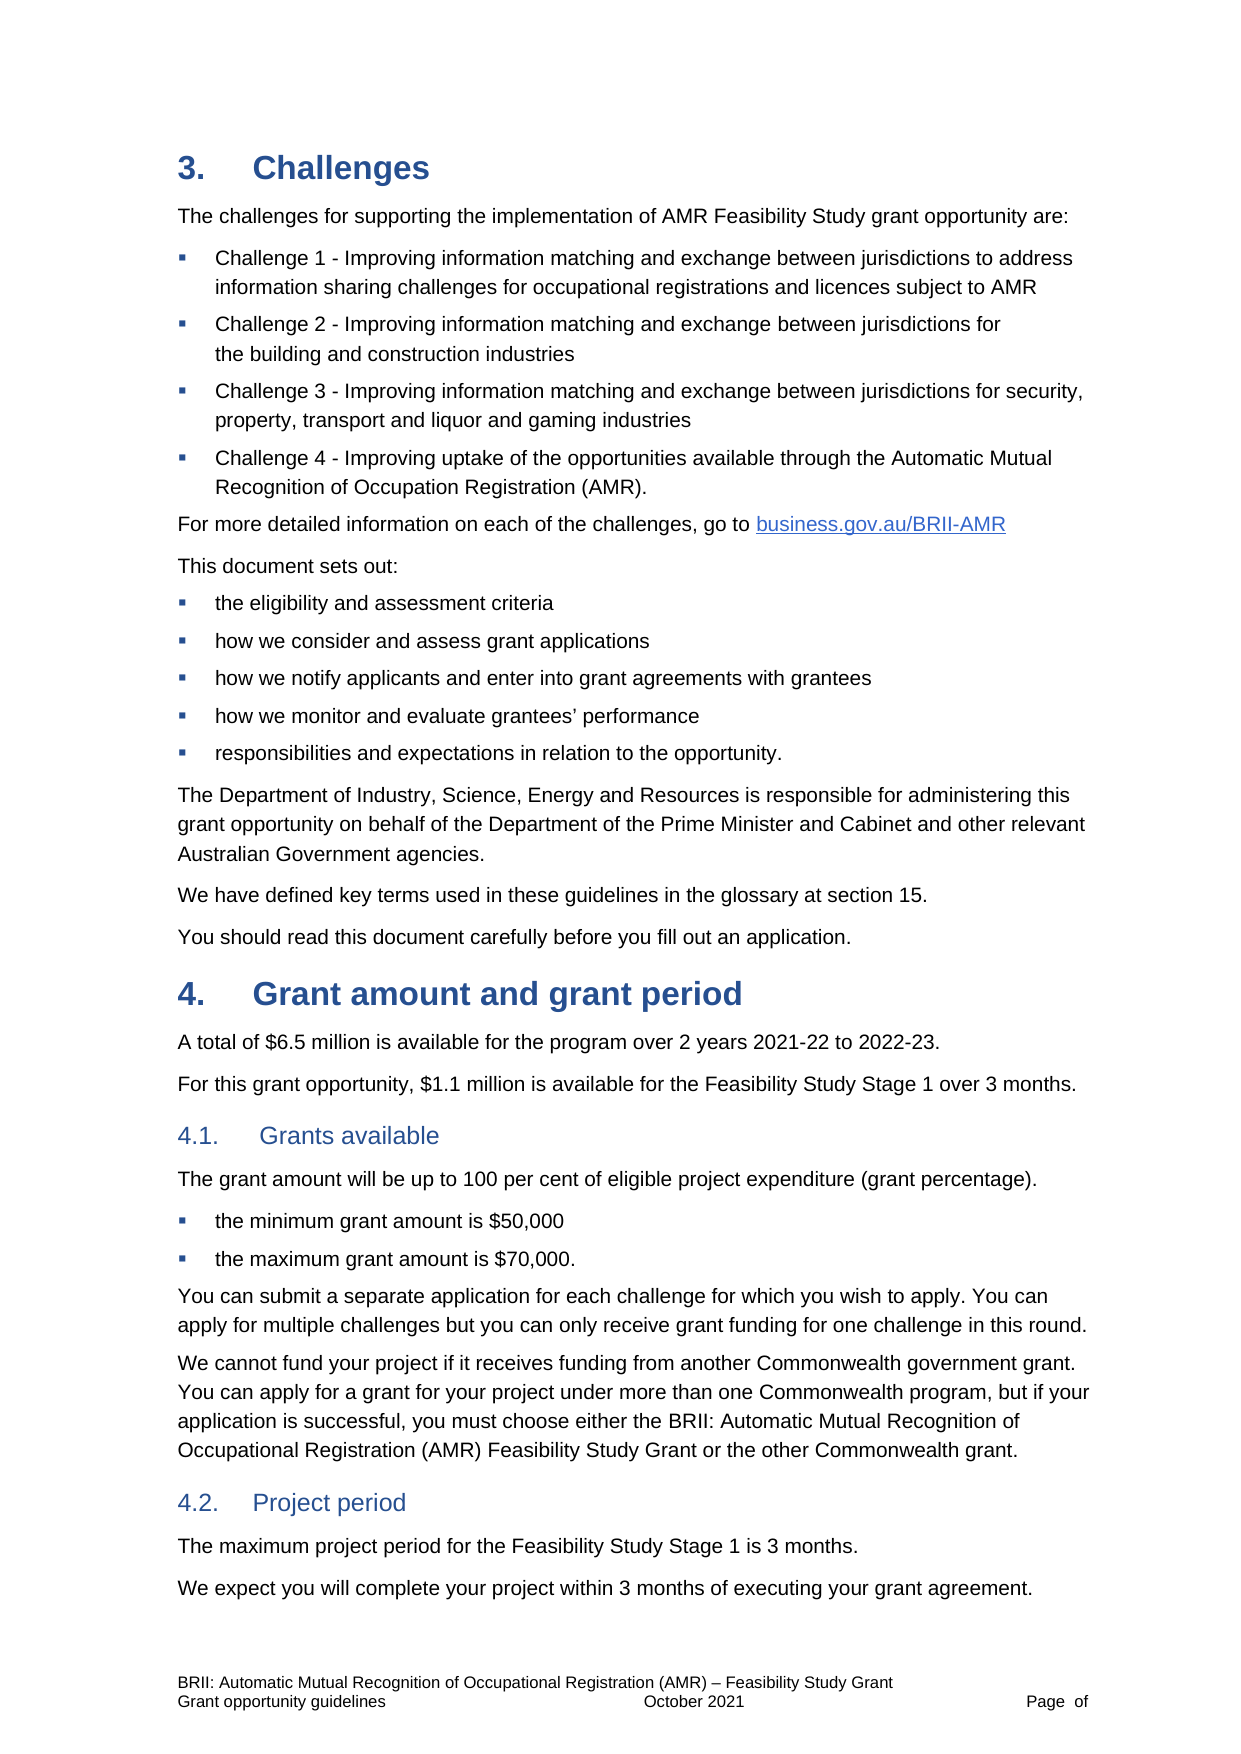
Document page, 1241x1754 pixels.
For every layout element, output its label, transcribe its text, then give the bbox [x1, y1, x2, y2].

text This document sets out: [177, 549, 1092, 578]
list Challenge 1 - Improving information matching and exchange between jurisdictions to address information sharing challenges for occupational registrations and licences subject to AMR [177, 240, 1092, 299]
subtitle Grant amount and grant period [177, 974, 1092, 1012]
subtitle Grants available [177, 1120, 1092, 1149]
text The challenges for supporting the implementation of AMR Feasibility Study grant opportunity are: [177, 199, 1092, 228]
list the minimum grant amount is $50,000 [177, 1204, 1092, 1233]
list We cannot fund your project if it receives funding from another Commonwealth government grant. You can apply for a grant for your project under more than one Commonwealth program, but if your application is successful, you must choose either the BRII: Automatic Mutual Recognition of Occupational Registration (AMR) Feasibility Study Grant or the other Commonwealth grant. [177, 1345, 1092, 1462]
text You should read this document carefully before you fill out an application. [177, 919, 1092, 949]
list how we monitor and evaluate grantees’ performance [177, 699, 1092, 728]
list Challenge 3 - Improving information matching and exchange between jurisdictions for security, property, transport and liquor and gaming industries [177, 374, 1092, 432]
text The grant amount will be up to 100 per cent of eligible project expenditure (grant percentage). [177, 1162, 1092, 1191]
text The maximum project period for the Feasibility Study Stage 1 is 3 months. [177, 1529, 1092, 1558]
list how we notify applicants and enter into grant agreements with grantees [177, 661, 1092, 690]
list Challenge 4 - Improving uptake of the opportunities available through the Automatic Mutual Recognition of Occupation Registration (AMR). [177, 440, 1092, 499]
text We have defined key terms used in these guidelines in the glossary at section 15. [177, 878, 1092, 907]
list responsibilities and expectations in relation to the opportunity. [177, 736, 1092, 765]
list You can submit a separate application for each challenge for which you wish to apply. You can apply for multiple challenges but you can only receive grant funding for one challenge in this round. [177, 1279, 1092, 1337]
subtitle Challenges [177, 148, 1092, 186]
subtitle Project period [177, 1487, 1092, 1516]
list Challenge 2 - Improving information matching and exchange between jurisdictions for the building and construction industries [177, 307, 1092, 365]
list how we consider and assess grant applications [177, 624, 1092, 653]
text The Department of Industry, Science, Energy and Resources is responsible for administering this grant opportunity on behalf of the Department of the Prime Minister and Cabinet and other relevant Australian Government agencies. [177, 778, 1092, 865]
list the eligibility and assessment criteria [177, 586, 1092, 615]
text We expect you will complete your project within 3 months of executing your grant agreement. [177, 1570, 1092, 1599]
text A total of $6.5 million is available for the program over 2 years 2021-22 to 2022-23. [177, 1024, 1092, 1054]
text For more detailed information on each of the challenges, go to business.gov.au/BRII-AMR [177, 507, 1092, 536]
text For this grant opportunity, $1.1 million is available for the Feasibility Study Stage 1 over 3 months. [177, 1066, 1092, 1095]
list the maximum grant amount is $70,000. [177, 1241, 1092, 1270]
